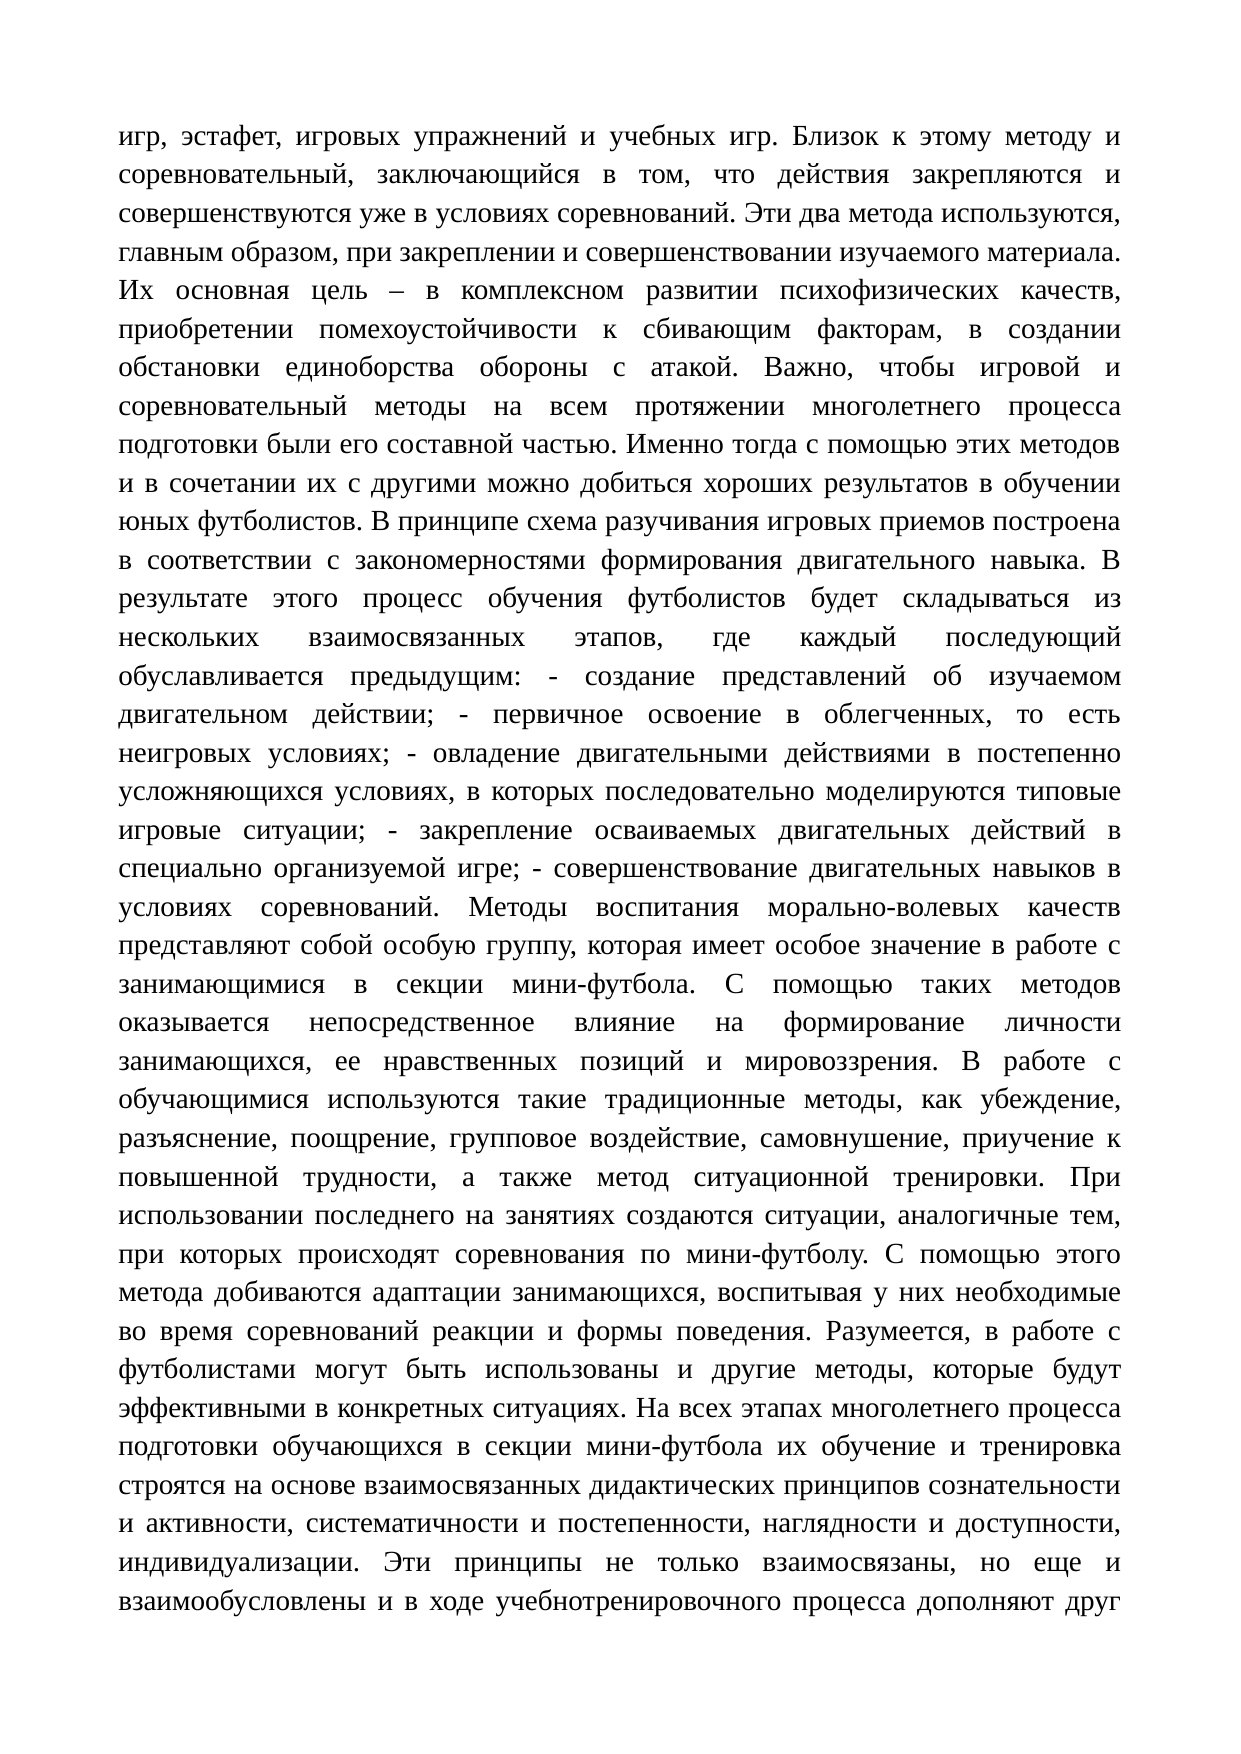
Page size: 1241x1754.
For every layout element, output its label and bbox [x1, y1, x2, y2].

text [118, 118, 1122, 1616]
